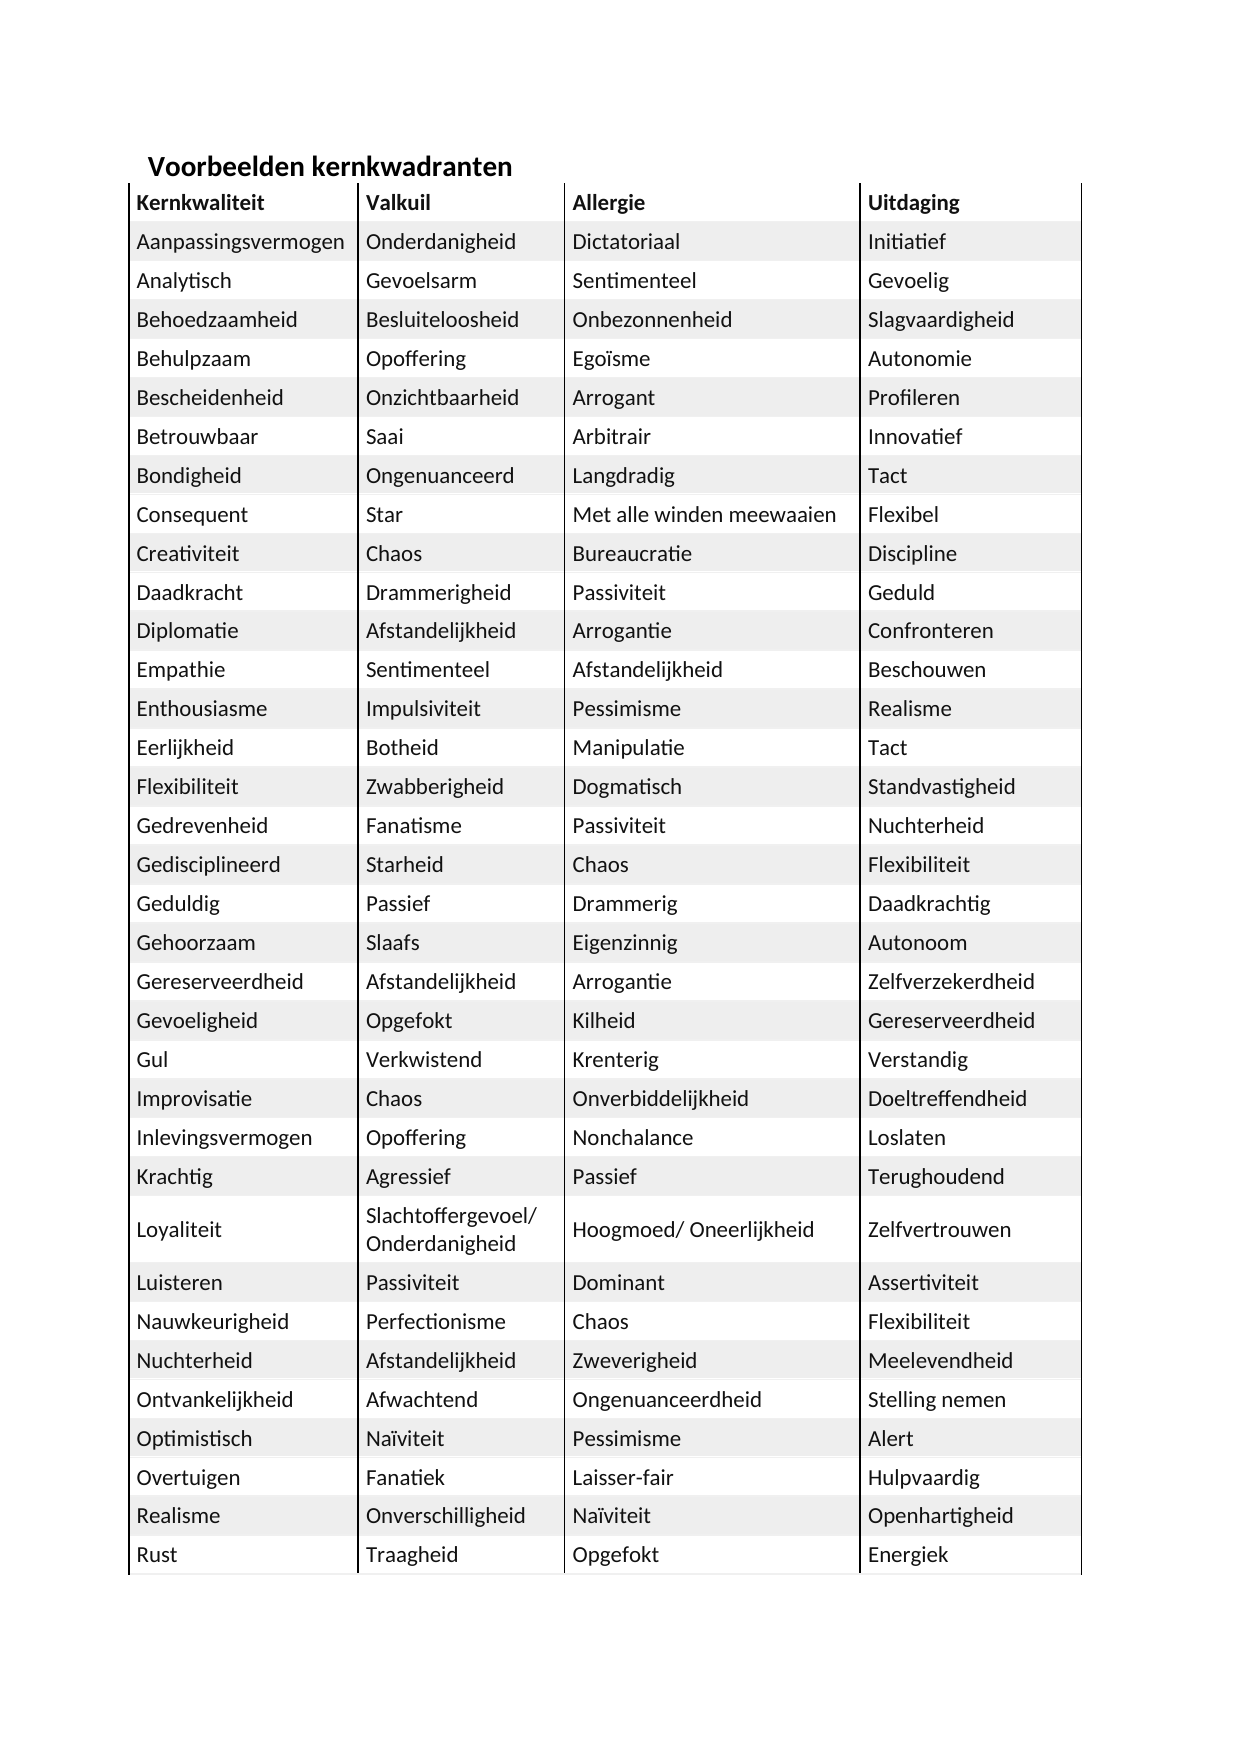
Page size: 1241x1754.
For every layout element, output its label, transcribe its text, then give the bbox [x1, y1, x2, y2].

table_cell Drammerigheid [359, 573, 564, 610]
table_cell Creativiteit [130, 534, 357, 571]
table_cell Saai [359, 417, 564, 454]
table_cell Naïviteit [359, 1419, 564, 1456]
table_cell Drammerig [565, 885, 859, 922]
table_cell Inlevingsvermogen [130, 1118, 357, 1156]
table_cell Opgefokt [565, 1536, 859, 1573]
table_cell Beschouwen [861, 651, 1081, 688]
table_cell Stelling nemen [861, 1380, 1081, 1417]
table_cell Krenterig [565, 1041, 859, 1078]
table_header Valkuil [359, 183, 564, 221]
table_cell Energiek [861, 1536, 1081, 1573]
table_header Kernkwaliteit [130, 183, 357, 221]
table_cell Star [359, 495, 564, 532]
table_cell Pessimisme [565, 690, 859, 727]
table_cell Slaafs [359, 924, 564, 961]
table_cell Gul [130, 1041, 357, 1078]
table_cell Verstandig [861, 1041, 1081, 1078]
table_cell Besluiteloosheid [359, 300, 564, 338]
table_cell Arrogant [565, 378, 859, 416]
table_cell Assertiviteit [861, 1263, 1081, 1301]
table_cell Agressief [359, 1157, 564, 1195]
table_cell Nonchalance [565, 1118, 859, 1156]
table_cell Profileren [861, 378, 1081, 416]
table_cell Traagheid [359, 1536, 564, 1573]
table_cell Onderdanigheid [359, 222, 564, 260]
table_header Uitdaging [861, 183, 1081, 221]
table_cell Chaos [565, 846, 859, 883]
table_cell Hulpvaardig [861, 1458, 1081, 1495]
table_cell Krachtig [130, 1157, 357, 1195]
table_cell Diplomatie [130, 612, 357, 649]
table_cell Slachtoffergevoel/ Onderdanigheid [359, 1196, 564, 1262]
table_cell Afstandelijkheid [565, 651, 859, 688]
table_cell Zelfvertrouwen [861, 1196, 1081, 1262]
table_cell Afstandelijkheid [359, 963, 564, 1000]
table_cell Terughoudend [861, 1157, 1081, 1195]
table_cell Onzichtbaarheid [359, 378, 564, 416]
table_cell Slagvaardigheid [861, 300, 1081, 338]
table_cell Confronteren [861, 612, 1081, 649]
table_cell Geduld [861, 573, 1081, 610]
table_cell Eerlijkheid [130, 729, 357, 766]
table_cell Gevoelsarm [359, 261, 564, 299]
table_cell Egoïsme [565, 339, 859, 377]
table_cell Onverschilligheid [359, 1497, 564, 1534]
table_cell Geduldig [130, 885, 357, 922]
table_cell Autonomie [861, 339, 1081, 377]
table_cell Sentimenteel [359, 651, 564, 688]
table_cell Fanatisme [359, 807, 564, 844]
table_cell Daadkrachtig [861, 885, 1081, 922]
table_cell Chaos [359, 534, 564, 571]
table_cell Discipline [861, 534, 1081, 571]
table_cell Flexibel [861, 495, 1081, 532]
table_cell Opoffering [359, 339, 564, 377]
table_cell Gevoelig [861, 261, 1081, 299]
table_cell Passief [565, 1157, 859, 1195]
table_cell Luisteren [130, 1263, 357, 1301]
table_cell Sentimenteel [565, 261, 859, 299]
table_cell Gereserveerdheid [130, 963, 357, 1000]
table_cell Naïviteit [565, 1497, 859, 1534]
table_cell Passief [359, 885, 564, 922]
table_cell Optimistisch [130, 1419, 357, 1456]
table_cell Overtuigen [130, 1458, 357, 1495]
table_cell Standvastigheid [861, 768, 1081, 805]
table_cell Tact [861, 456, 1081, 493]
table_cell Eigenzinnig [565, 924, 859, 961]
table_cell Openhartigheid [861, 1497, 1081, 1534]
table_cell Zweverigheid [565, 1341, 859, 1378]
table_cell Afstandelijkheid [359, 612, 564, 649]
table_cell Verkwistend [359, 1041, 564, 1078]
table_cell Onverbiddelijkheid [565, 1080, 859, 1117]
table_cell Chaos [565, 1302, 859, 1339]
table_cell Bondigheid [130, 456, 357, 493]
table_cell Flexibiliteit [861, 1302, 1081, 1339]
table_cell Pessimisme [565, 1419, 859, 1456]
table_cell Kilheid [565, 1002, 859, 1039]
table_cell Passiviteit [359, 1263, 564, 1301]
table_cell Passiviteit [565, 807, 859, 844]
table_cell Consequent [130, 495, 357, 532]
table_cell Afwachtend [359, 1380, 564, 1417]
table_cell Betrouwbaar [130, 417, 357, 454]
table_cell Chaos [359, 1080, 564, 1117]
table_cell Gereserveerdheid [861, 1002, 1081, 1039]
table_cell Realisme [861, 690, 1081, 727]
table_cell Botheid [359, 729, 564, 766]
table_cell Gevoeligheid [130, 1002, 357, 1039]
text Voorbeelden kernkwadranten [148, 148, 1092, 183]
table_cell Empathie [130, 651, 357, 688]
table_cell Arrogantie [565, 612, 859, 649]
table_cell Langdradig [565, 456, 859, 493]
table_cell Improvisatie [130, 1080, 357, 1117]
table_cell Perfectionisme [359, 1302, 564, 1339]
table_cell Passiviteit [565, 573, 859, 610]
table_cell Zelfverzekerdheid [861, 963, 1081, 1000]
table_cell Initiatief [861, 222, 1081, 260]
table_cell Bureaucratie [565, 534, 859, 571]
table_cell Ongenuanceerdheid [565, 1380, 859, 1417]
table_header Allergie [565, 183, 859, 221]
table_cell Realisme [130, 1497, 357, 1534]
table_cell Dominant [565, 1263, 859, 1301]
table_cell Impulsiviteit [359, 690, 564, 727]
table_cell Afstandelijkheid [359, 1341, 564, 1378]
table_cell Bescheidenheid [130, 378, 357, 416]
table_cell Rust [130, 1536, 357, 1573]
table_cell Flexibiliteit [861, 846, 1081, 883]
table_cell Dictatoriaal [565, 222, 859, 260]
table_cell Enthousiasme [130, 690, 357, 727]
table_cell Alert [861, 1419, 1081, 1456]
table_cell Flexibiliteit [130, 768, 357, 805]
table_cell Behoedzaamheid [130, 300, 357, 338]
table_cell Loyaliteit [130, 1196, 357, 1262]
table_cell Innovatief [861, 417, 1081, 454]
table_cell Loslaten [861, 1118, 1081, 1156]
table_cell Gedrevenheid [130, 807, 357, 844]
table_cell Hoogmoed/ Oneerlijkheid [565, 1196, 859, 1262]
table_cell Opgefokt [359, 1002, 564, 1039]
table_cell Nuchterheid [861, 807, 1081, 844]
table_cell Starheid [359, 846, 564, 883]
table_cell Ontvankelijkheid [130, 1380, 357, 1417]
table_cell Gedisciplineerd [130, 846, 357, 883]
table_cell Gehoorzaam [130, 924, 357, 961]
table_cell Tact [861, 729, 1081, 766]
table_cell Aanpassingsvermogen [130, 222, 357, 260]
table_cell Nauwkeurigheid [130, 1302, 357, 1339]
table_cell Fanatiek [359, 1458, 564, 1495]
table_cell Zwabberigheid [359, 768, 564, 805]
table_cell Behulpzaam [130, 339, 357, 377]
table_cell Opoffering [359, 1118, 564, 1156]
table_cell Nuchterheid [130, 1341, 357, 1378]
table_cell Onbezonnenheid [565, 300, 859, 338]
table_cell Analytisch [130, 261, 357, 299]
table_cell Doeltreffendheid [861, 1080, 1081, 1117]
table_cell Ongenuanceerd [359, 456, 564, 493]
table_cell Laisser-fair [565, 1458, 859, 1495]
table_cell Meelevendheid [861, 1341, 1081, 1378]
table_cell Met alle winden meewaaien [565, 495, 859, 532]
table_cell Arbitrair [565, 417, 859, 454]
table_cell Autonoom [861, 924, 1081, 961]
table_cell Dogmatisch [565, 768, 859, 805]
table_cell Manipulatie [565, 729, 859, 766]
table_cell Arrogantie [565, 963, 859, 1000]
table_cell Daadkracht [130, 573, 357, 610]
